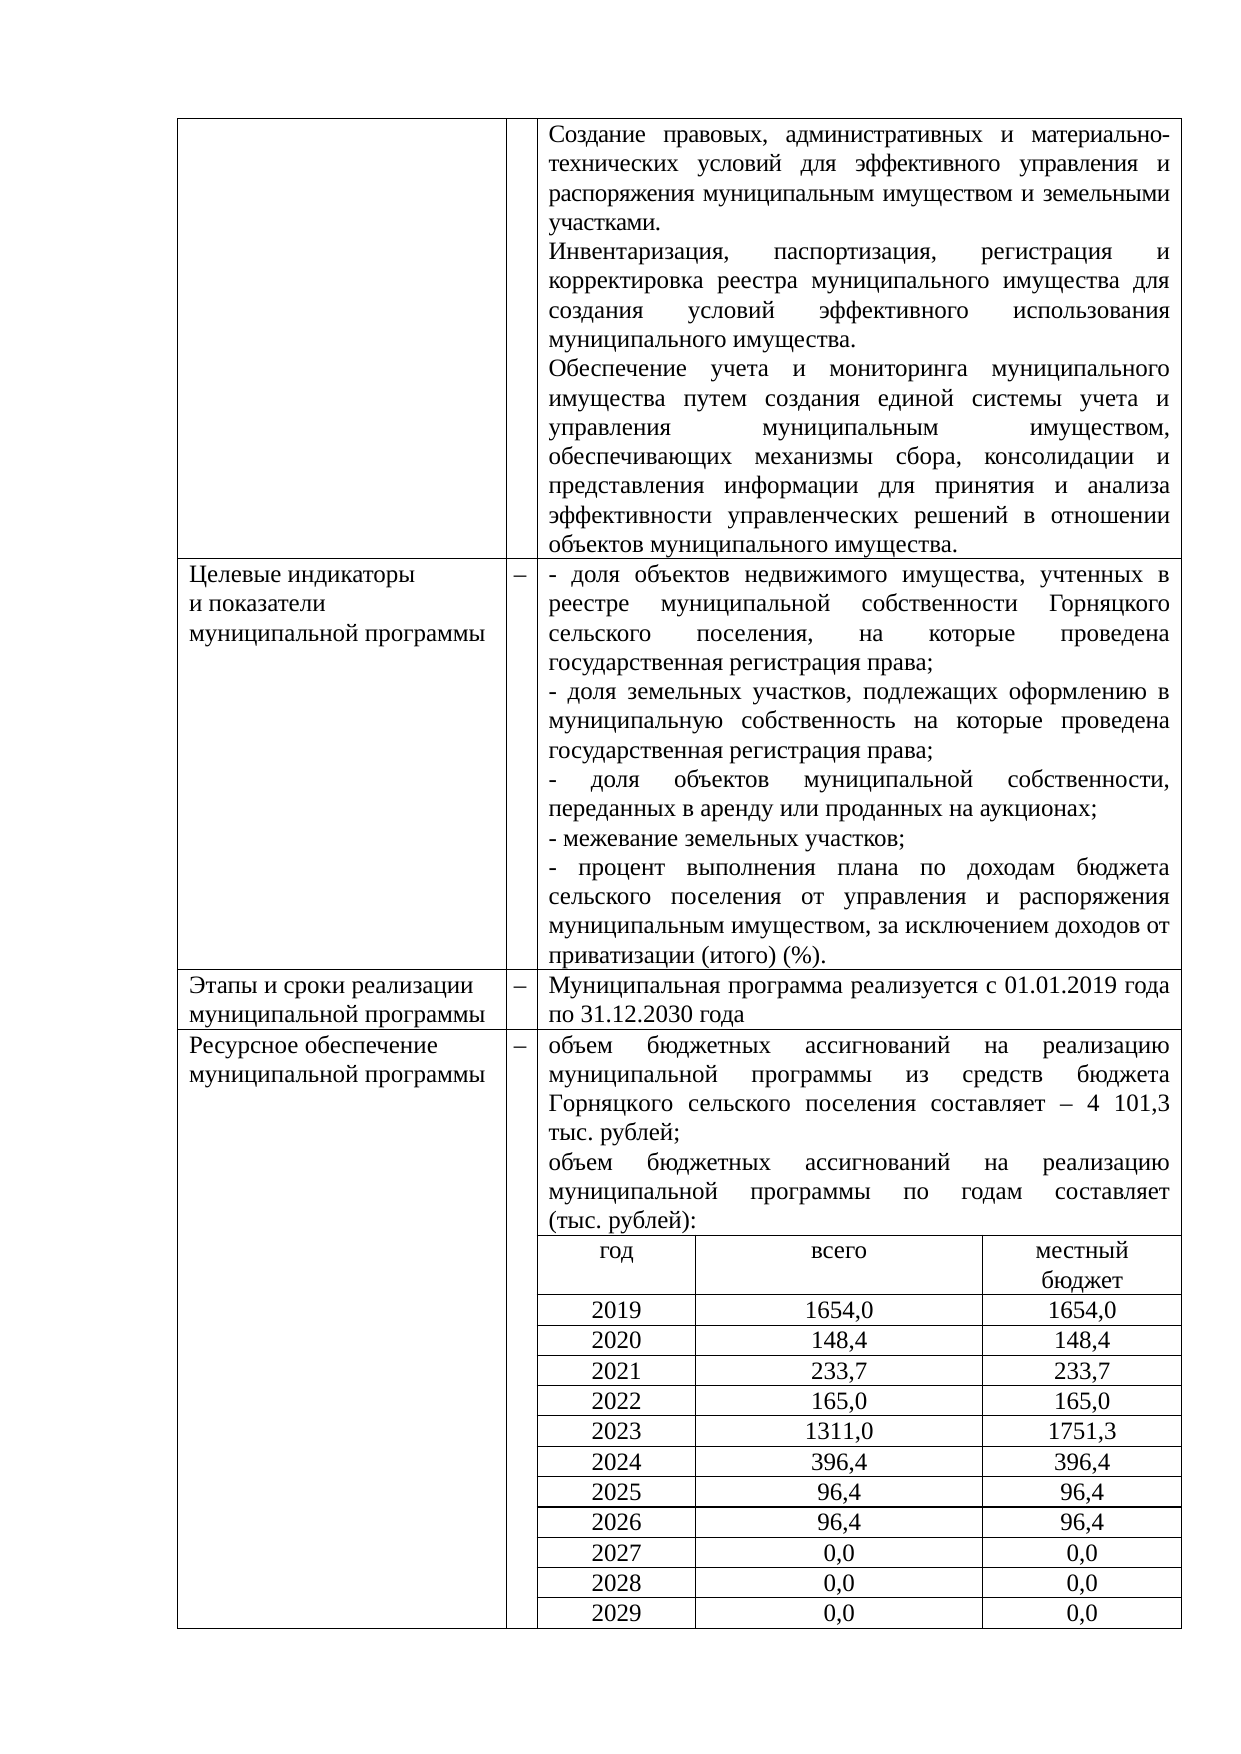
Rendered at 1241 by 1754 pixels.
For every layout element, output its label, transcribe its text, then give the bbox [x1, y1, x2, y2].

table_cell 2024 [538, 1447, 695, 1476]
table_cell 1654,0 [983, 1295, 1181, 1324]
table_cell 2028 [538, 1568, 695, 1597]
table_cell 2026 [538, 1508, 695, 1537]
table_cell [178, 119, 506, 558]
table_cell 2027 [538, 1538, 695, 1567]
table_cell - доля объектов недвижимого имущества, учтенных в реестре муниципальной собственности Горняцкого сельского поселения, на которые проведена государственная регистрация права; - доля земельных участков, подлежащих оформлению в муниципальную собственность на которые проведена государственная регистрация права; - доля объектов муниципальной собственности, переданных в аренду или проданных на аукционах; - межевание земельных участков; - процент выполнения плана по доходам бюджета сельского поселения от управления и распоряжения муниципальным имуществом, за исключением доходов от приватизации (итого) (%). [538, 559, 1181, 969]
table_cell 2025 [538, 1477, 695, 1506]
table_cell Целевые индикаторы и показатели муниципальной программы [178, 559, 506, 969]
table_cell – [507, 1030, 537, 1628]
table_cell 2021 [538, 1356, 695, 1385]
table_cell 1751,3 [983, 1416, 1181, 1446]
table_cell Этапы и сроки реализации муниципальной программы [178, 970, 506, 1029]
table_cell 0,0 [983, 1538, 1181, 1567]
table_cell 165,0 [983, 1386, 1181, 1415]
table_cell год [538, 1236, 695, 1294]
table_cell местный бюджет [983, 1236, 1181, 1294]
table_cell 0,0 [696, 1598, 982, 1628]
table_cell 2029 [538, 1598, 695, 1628]
table_cell 396,4 [696, 1447, 982, 1476]
table_cell 0,0 [983, 1598, 1181, 1628]
table_cell 0,0 [983, 1568, 1181, 1597]
table_cell всего [696, 1236, 982, 1294]
table_cell 148,4 [696, 1326, 982, 1355]
table_cell объем бюджетных ассигнований на реализацию муниципальной программы из средств бюджета Горняцкого сельского поселения составляет – 4 101,3 тыс. рублей; объем бюджетных ассигнований на реализацию муниципальной программы по годам составляет (тыс. рублей): [538, 1030, 1181, 1234]
table_cell Муниципальная программа реализуется с 01.01.2019 года по 31.12.2030 года [538, 970, 1181, 1029]
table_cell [538, 119, 1181, 558]
table_cell 96,4 [696, 1477, 982, 1506]
table_cell 233,7 [983, 1356, 1181, 1385]
table_cell 0,0 [696, 1538, 982, 1567]
table_cell 233,7 [696, 1356, 982, 1385]
table_cell 148,4 [983, 1326, 1181, 1355]
table_cell 96,4 [983, 1477, 1181, 1506]
table_cell 1654,0 [696, 1295, 982, 1324]
table_cell 2020 [538, 1326, 695, 1355]
table_cell Ресурсное обеспечение муниципальной программы [178, 1030, 506, 1628]
table_cell 1311,0 [696, 1416, 982, 1446]
table_cell 96,4 [696, 1508, 982, 1537]
table_cell 0,0 [696, 1568, 982, 1597]
table_cell 396,4 [983, 1447, 1181, 1476]
table_cell 2022 [538, 1386, 695, 1415]
table_cell 165,0 [696, 1386, 982, 1415]
table_cell – [507, 970, 537, 1029]
table_cell 96,4 [983, 1508, 1181, 1537]
table_cell – [507, 559, 537, 969]
table_cell 2019 [538, 1295, 695, 1324]
table_cell – [507, 119, 537, 558]
table_cell 2023 [538, 1416, 695, 1446]
